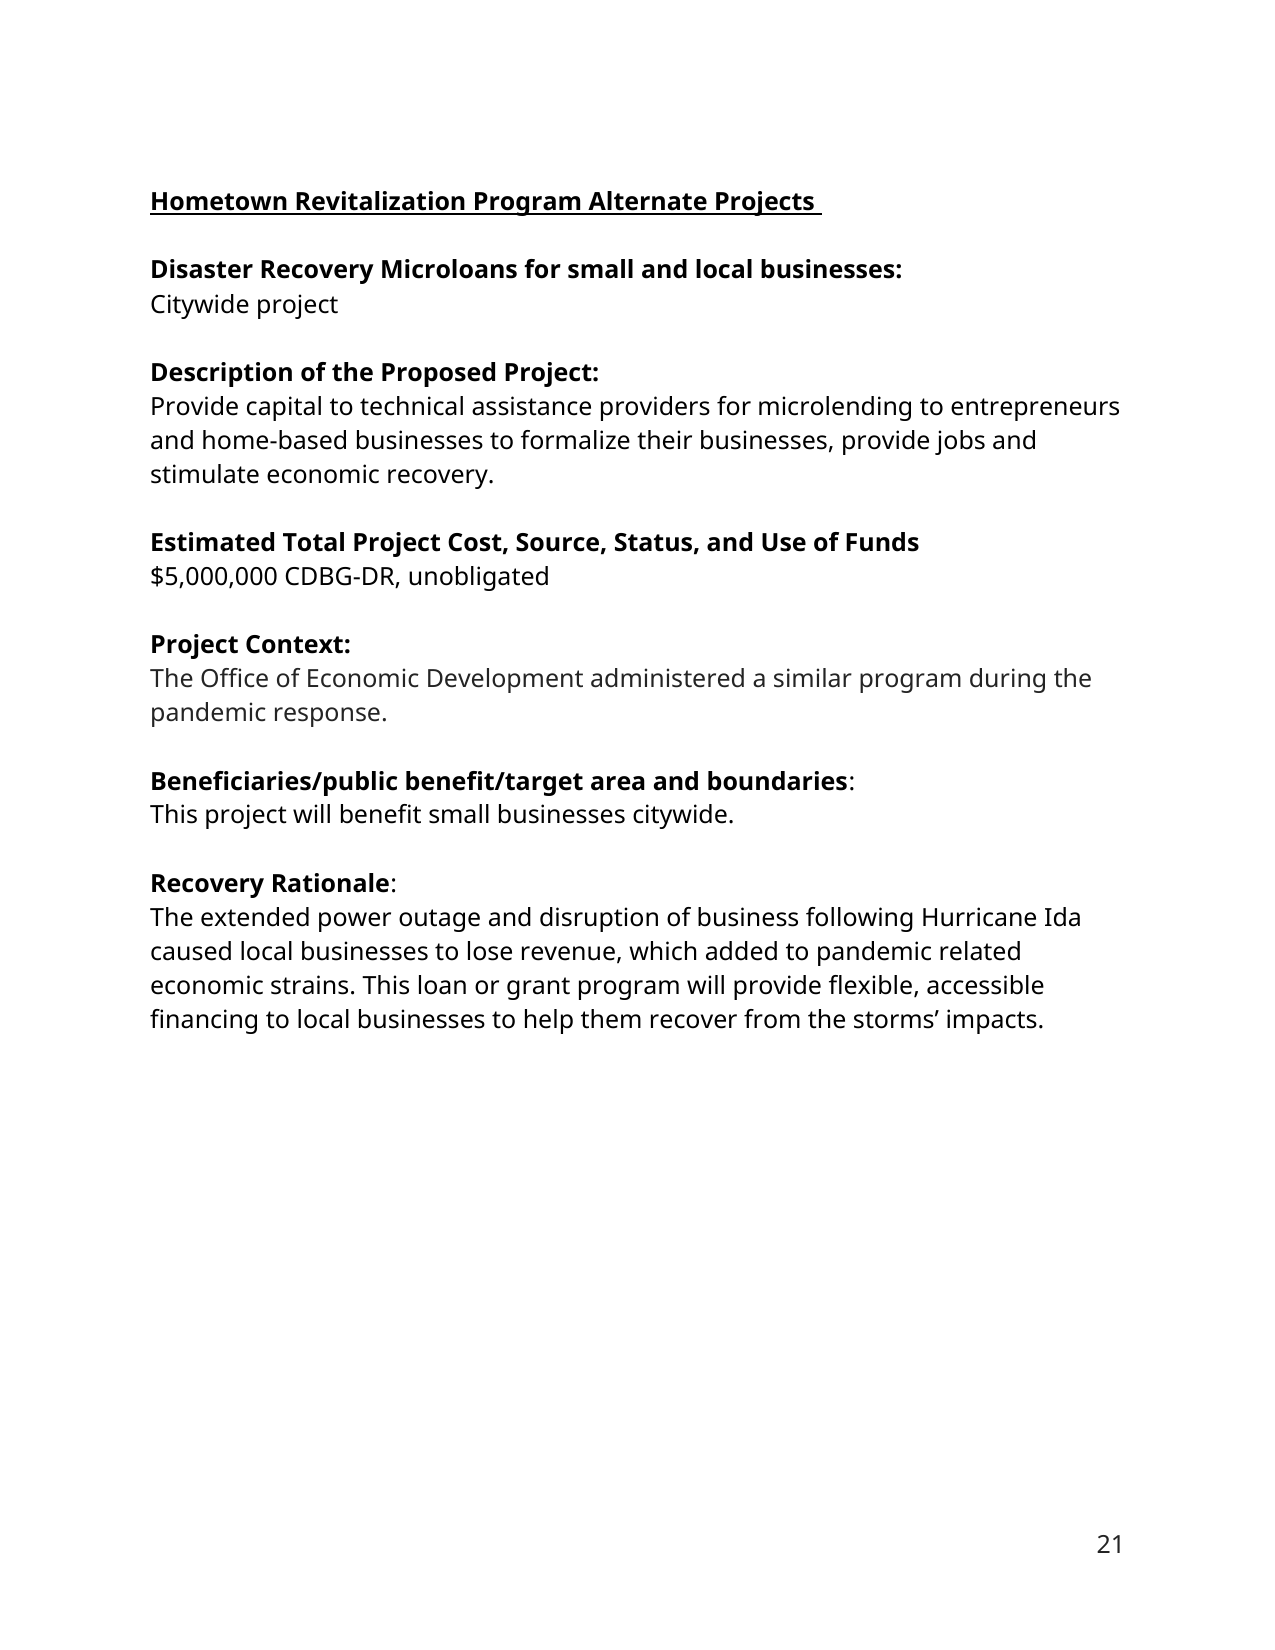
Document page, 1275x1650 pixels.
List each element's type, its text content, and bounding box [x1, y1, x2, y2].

text Citywide project [150, 286, 1125, 320]
text Description of the Proposed Project: [150, 354, 1125, 388]
text Project Context: [150, 627, 1125, 661]
text Recovery Rationale: [150, 865, 1125, 899]
text $5,000,000 CDBG-DR, unobligated [150, 559, 1125, 593]
text This project will benefit small businesses citywide. [150, 797, 1125, 831]
text The Office of Economic Development administered a similar program during the pandemic response. [150, 661, 1125, 729]
text Disaster Recovery Microloans for small and local businesses: [150, 252, 1125, 286]
text Estimated Total Project Cost, Source, Status, and Use of Funds [150, 525, 1125, 559]
text The extended power outage and disruption of business following Hurricane Ida caused local businesses to lose revenue, which added to pandemic related economic strains. This loan or grant program will provide flexible, accessible financing to local businesses to help them recover from the storms’ impacts. [150, 899, 1125, 1036]
text Provide capital to technical assistance providers for microlending to entrepreneurs and home-based businesses to formalize their businesses, provide jobs and stimulate economic recovery. [150, 388, 1125, 491]
text Beneficiaries/public benefit/target area and boundaries: [150, 763, 1125, 797]
text Hometown Revitalization Program Alternate Projects [150, 184, 1125, 218]
